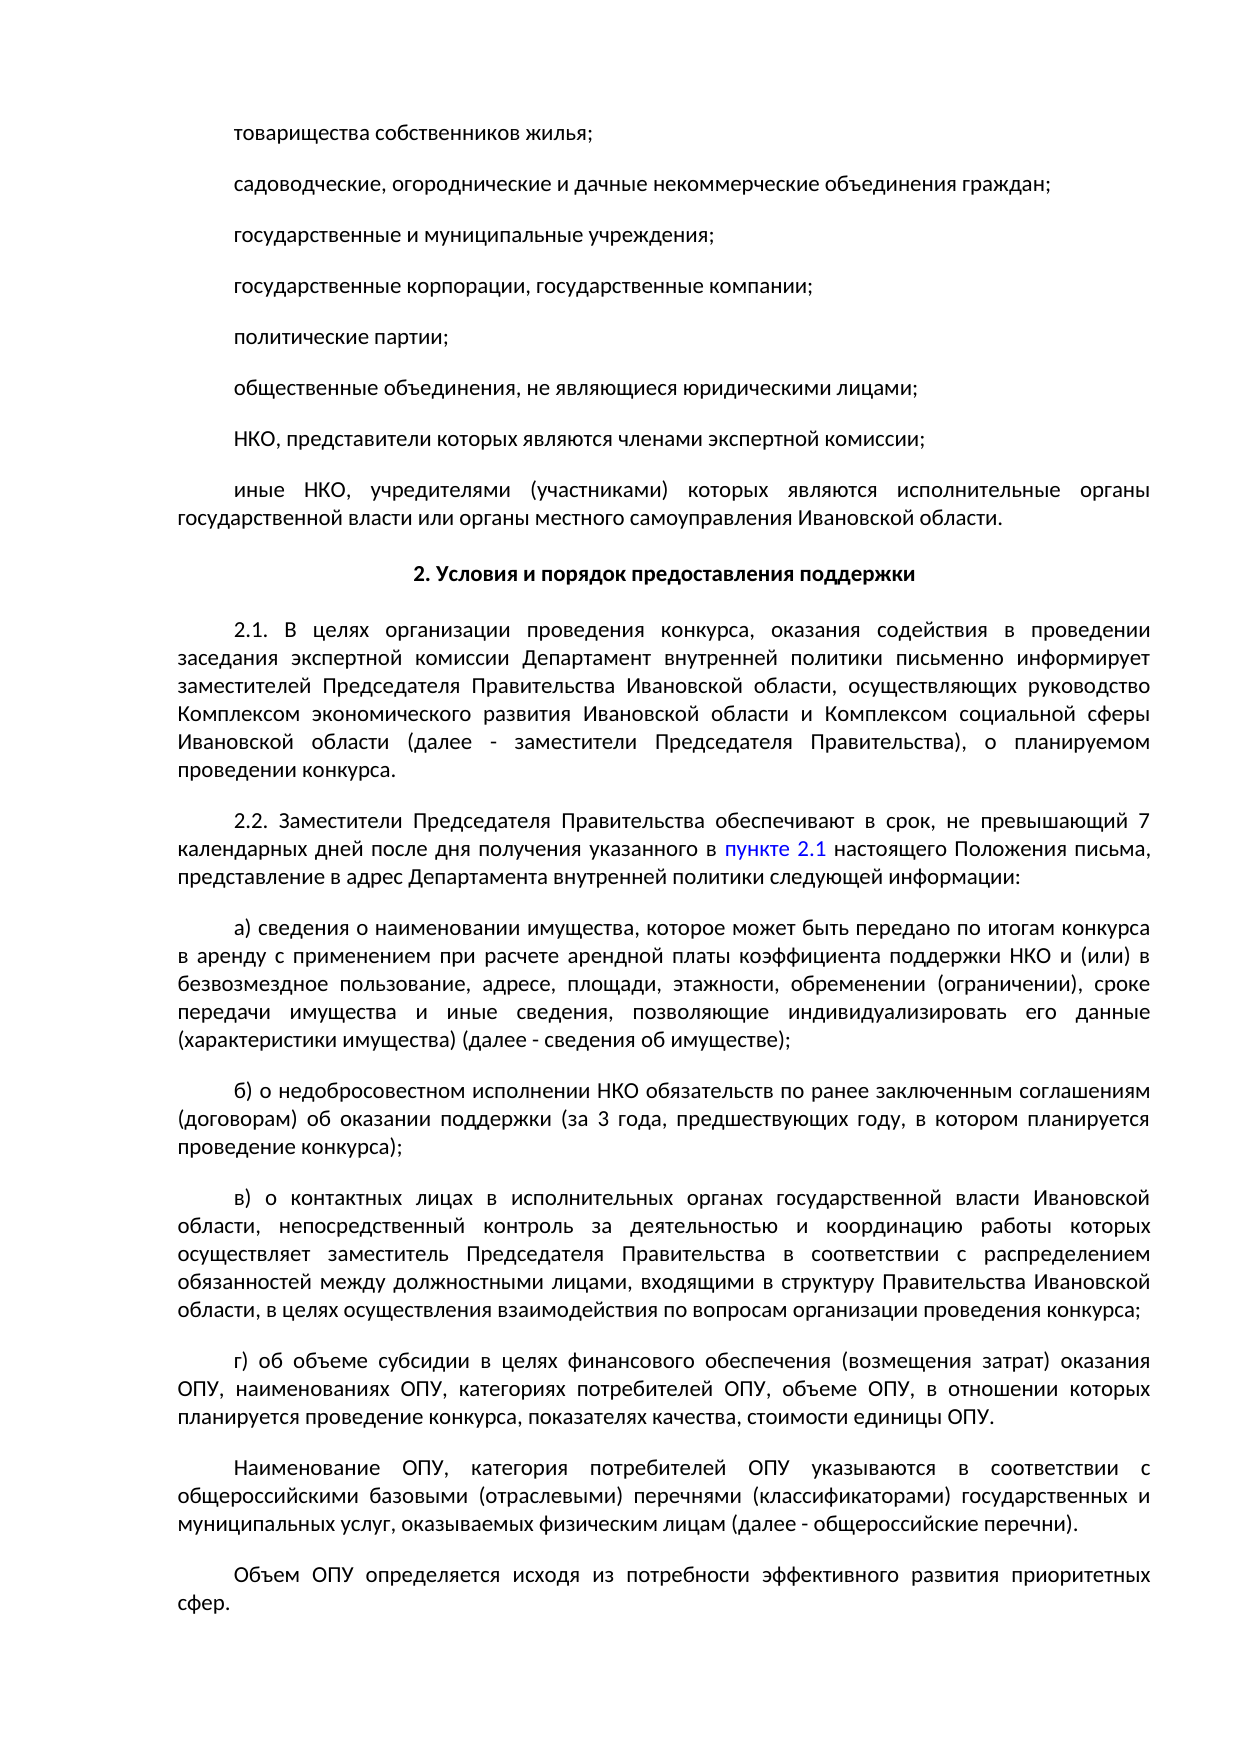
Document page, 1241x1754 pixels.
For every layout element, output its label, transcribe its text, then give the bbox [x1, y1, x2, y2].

text политические партии; [177, 322, 1152, 350]
title 2. Условия и порядок предоставления поддержки [177, 559, 1152, 587]
text б) о недобросовестном исполнении НКО обязательств по ранее заключенным соглашениям (договорам) об оказании поддержки (за 3 года, предшествующих году, в котором планируется проведение конкурса); [177, 1076, 1152, 1160]
text садоводческие, огороднические и дачные некоммерческие объединения граждан; [177, 169, 1152, 197]
text государственные и муниципальные учреждения; [177, 220, 1152, 248]
text в) о контактных лицах в исполнительных органах государственной власти Ивановской области, непосредственный контроль за деятельностью и координацию работы которых осуществляет заместитель Председателя Правительства в соответствии с распределением обязанностей между должностными лицами, входящими в структуру Правительства Ивановской области, в целях осуществления взаимодействия по вопросам организации проведения конкурса; [177, 1183, 1152, 1323]
text 2.2. Заместители Председателя Правительства обеспечивают в срок, не превышающий 7 календарных дней после дня получения указанного в пункте 2.1 настоящего Положения письма, представление в адрес Департамента внутренней политики следующей информации: [177, 806, 1152, 890]
text Наименование ОПУ, категория потребителей ОПУ указываются в соответствии с общероссийскими базовыми (отраслевыми) перечнями (классификаторами) государственных и муниципальных услуг, оказываемых физическим лицам (далее - общероссийские перечни). [177, 1453, 1152, 1537]
text НКО, представители которых являются членами экспертной комиссии; [177, 424, 1152, 452]
text товарищества собственников жилья; [177, 118, 1152, 146]
text а) сведения о наименовании имущества, которое может быть передано по итогам конкурса в аренду с применением при расчете арендной платы коэффициента поддержки НКО и (или) в безвозмездное пользование, адресе, площади, этажности, обременении (ограничении), сроке передачи имущества и иные сведения, позволяющие индивидуализировать его данные (характеристики имущества) (далее - сведения об имуществе); [177, 913, 1152, 1053]
text общественные объединения, не являющиеся юридическими лицами; [177, 373, 1152, 401]
text г) об объеме субсидии в целях финансового обеспечения (возмещения затрат) оказания ОПУ, наименованиях ОПУ, категориях потребителей ОПУ, объеме ОПУ, в отношении которых планируется проведение конкурса, показателях качества, стоимости единицы ОПУ. [177, 1346, 1152, 1430]
text 2.1. В целях организации проведения конкурса, оказания содействия в проведении заседания экспертной комиссии Департамент внутренней политики письменно информирует заместителей Председателя Правительства Ивановской области, осуществляющих руководство Комплексом экономического развития Ивановской области и Комплексом социальной сферы Ивановской области (далее - заместители Председателя Правительства), о планируемом проведении конкурса. [177, 615, 1152, 783]
text государственные корпорации, государственные компании; [177, 271, 1152, 299]
text иные НКО, учредителями (участниками) которых являются исполнительные органы государственной власти или органы местного самоуправления Ивановской области. [177, 475, 1152, 531]
text Объем ОПУ определяется исходя из потребности эффективного развития приоритетных сфер. [177, 1560, 1152, 1616]
